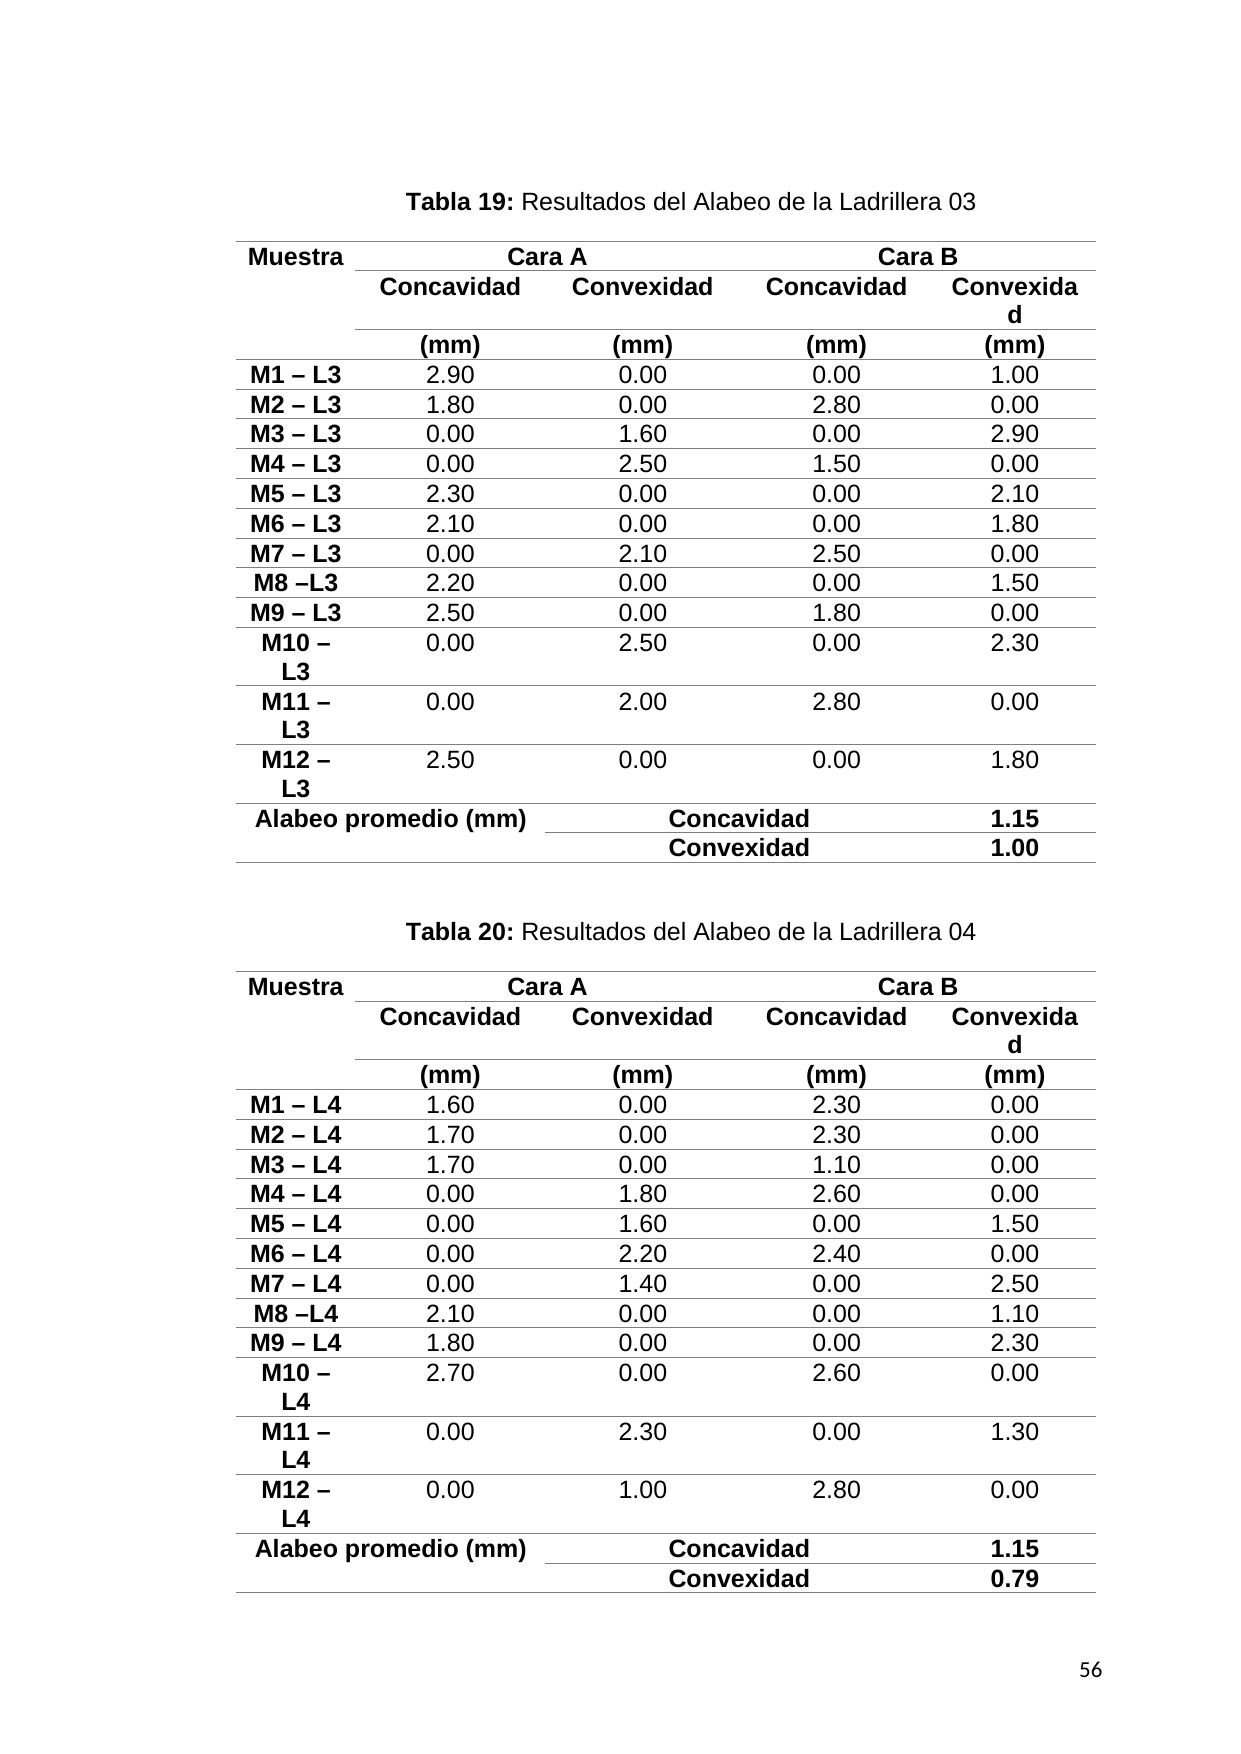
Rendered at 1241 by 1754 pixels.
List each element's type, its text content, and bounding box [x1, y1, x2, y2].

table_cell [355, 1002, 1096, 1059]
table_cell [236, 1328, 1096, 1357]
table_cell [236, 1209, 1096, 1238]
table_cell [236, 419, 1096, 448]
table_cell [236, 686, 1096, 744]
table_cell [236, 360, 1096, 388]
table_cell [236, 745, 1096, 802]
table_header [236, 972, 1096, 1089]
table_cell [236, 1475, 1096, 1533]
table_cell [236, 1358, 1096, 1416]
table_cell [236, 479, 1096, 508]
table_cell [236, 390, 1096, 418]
text Tabla 22: Resultados del Alabeo de la Ladrillera 03 [281, 187, 1102, 216]
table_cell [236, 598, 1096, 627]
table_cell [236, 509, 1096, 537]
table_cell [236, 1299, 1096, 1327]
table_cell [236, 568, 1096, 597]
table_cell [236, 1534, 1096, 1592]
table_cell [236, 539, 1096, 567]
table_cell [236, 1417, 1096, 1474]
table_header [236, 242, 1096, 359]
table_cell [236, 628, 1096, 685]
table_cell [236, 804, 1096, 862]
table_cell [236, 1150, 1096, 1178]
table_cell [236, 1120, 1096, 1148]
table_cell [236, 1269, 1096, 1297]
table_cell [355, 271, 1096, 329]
text Tabla 23: Resultados del Alabeo de la Ladrillera 04 [281, 917, 1102, 946]
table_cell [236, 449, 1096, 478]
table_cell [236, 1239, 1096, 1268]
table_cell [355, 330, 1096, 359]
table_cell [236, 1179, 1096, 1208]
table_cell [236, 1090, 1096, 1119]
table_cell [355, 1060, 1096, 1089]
